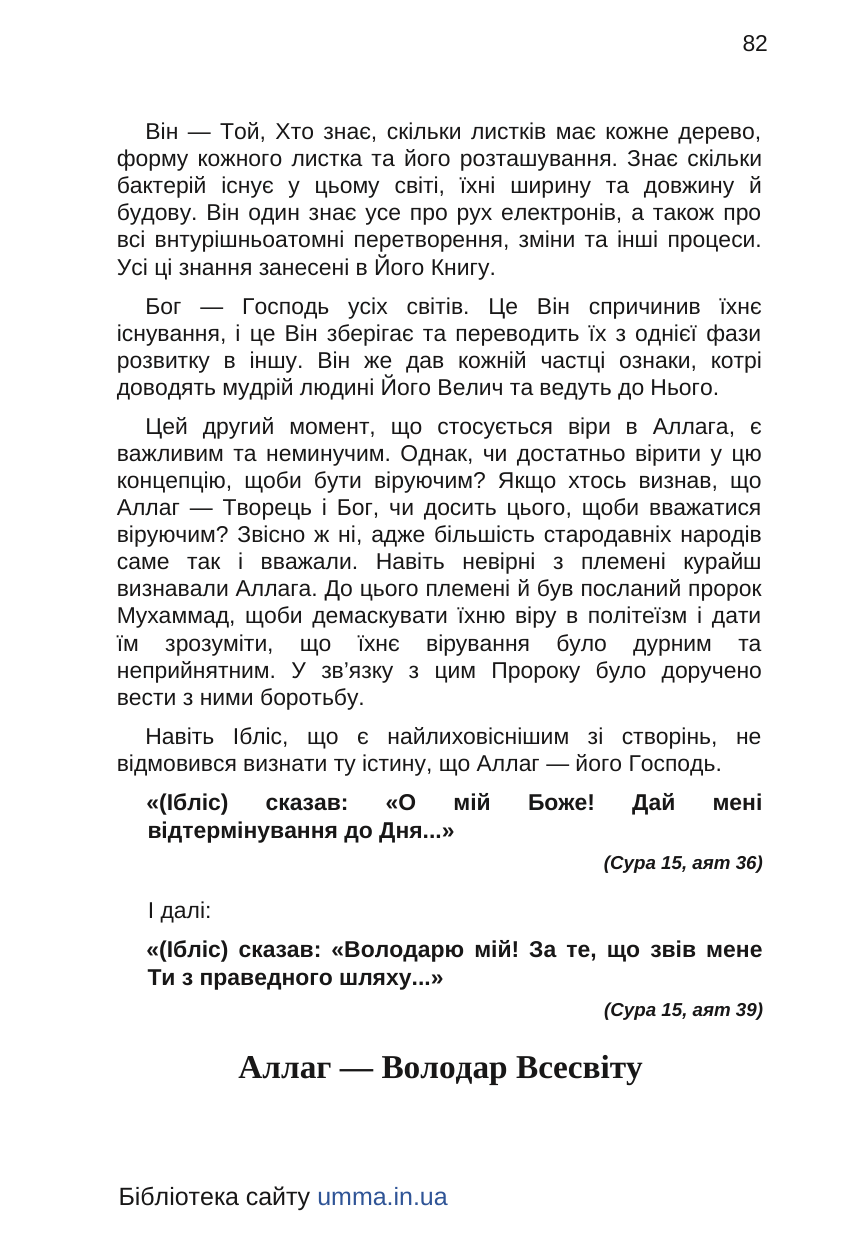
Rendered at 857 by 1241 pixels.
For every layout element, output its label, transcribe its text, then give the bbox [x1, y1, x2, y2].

text Навіть Ібліс, що є найлиховіснішим зі створінь, не відмовився визнати ту істину, що Аллаг — його Господь. [117, 723, 762, 776]
text (Сура 15, аят 36) [118, 852, 763, 873]
text Бог — Господь усіх світів. Це Він спричинив їхнє існування, і це Він зберігає та переводить їх з однієї фази розвитку в іншу. Він же дав кожній частці ознаки, котрі доводять мудрій людині Його Велич та ведуть до Нього. [117, 293, 762, 400]
text І далі: [148, 897, 762, 923]
text «(Ібліс) сказав: «Володарю мій! За те, що звів мене Ти з праведного шляху...» [146, 936, 763, 991]
text (Сура 15, аят 39) [118, 998, 763, 1020]
text Він — Той, Хто знає, скільки листків має кожне дерево, форму кожного листка та його розташування. Знає скільки бактерій існує у цьому світі, їхні ширину та довжину й будову. Він один знає усе про рух електронів, а також про всі внтурішньоатомні перетворення, зміни та інші процеси. Усі ці знання занесені в Його Книгу. [117, 118, 762, 280]
text Аллаг — Володар Всесвіту [118, 1047, 763, 1086]
text Цей другий момент, що стосується віри в Аллага, є важливим та неминучим. Однак, чи достатньо вірити у цю концепцію, щоби бути віруючим? Якщо хтось визнав, що Аллаг — Творець і Бог, чи досить цього, щоби вважатися віруючим? Звісно ж ні, адже більшість стародавніх народів саме так і вважали. Навіть невірні з племені курайш визнавали Аллага. До цього племені й був посланий пророк Мухаммад, щоби демаскувати їхню віру в політеїзм і дати їм зрозуміти, що їхнє вірування було дурним та неприйнятним. У зв’язку з цим Пророку було доручено вести з ними боротьбу. [117, 413, 762, 710]
text «(Ібліс) сказав: «О мій Боже! Дай мені відтермінування до Дня...» [146, 789, 763, 844]
